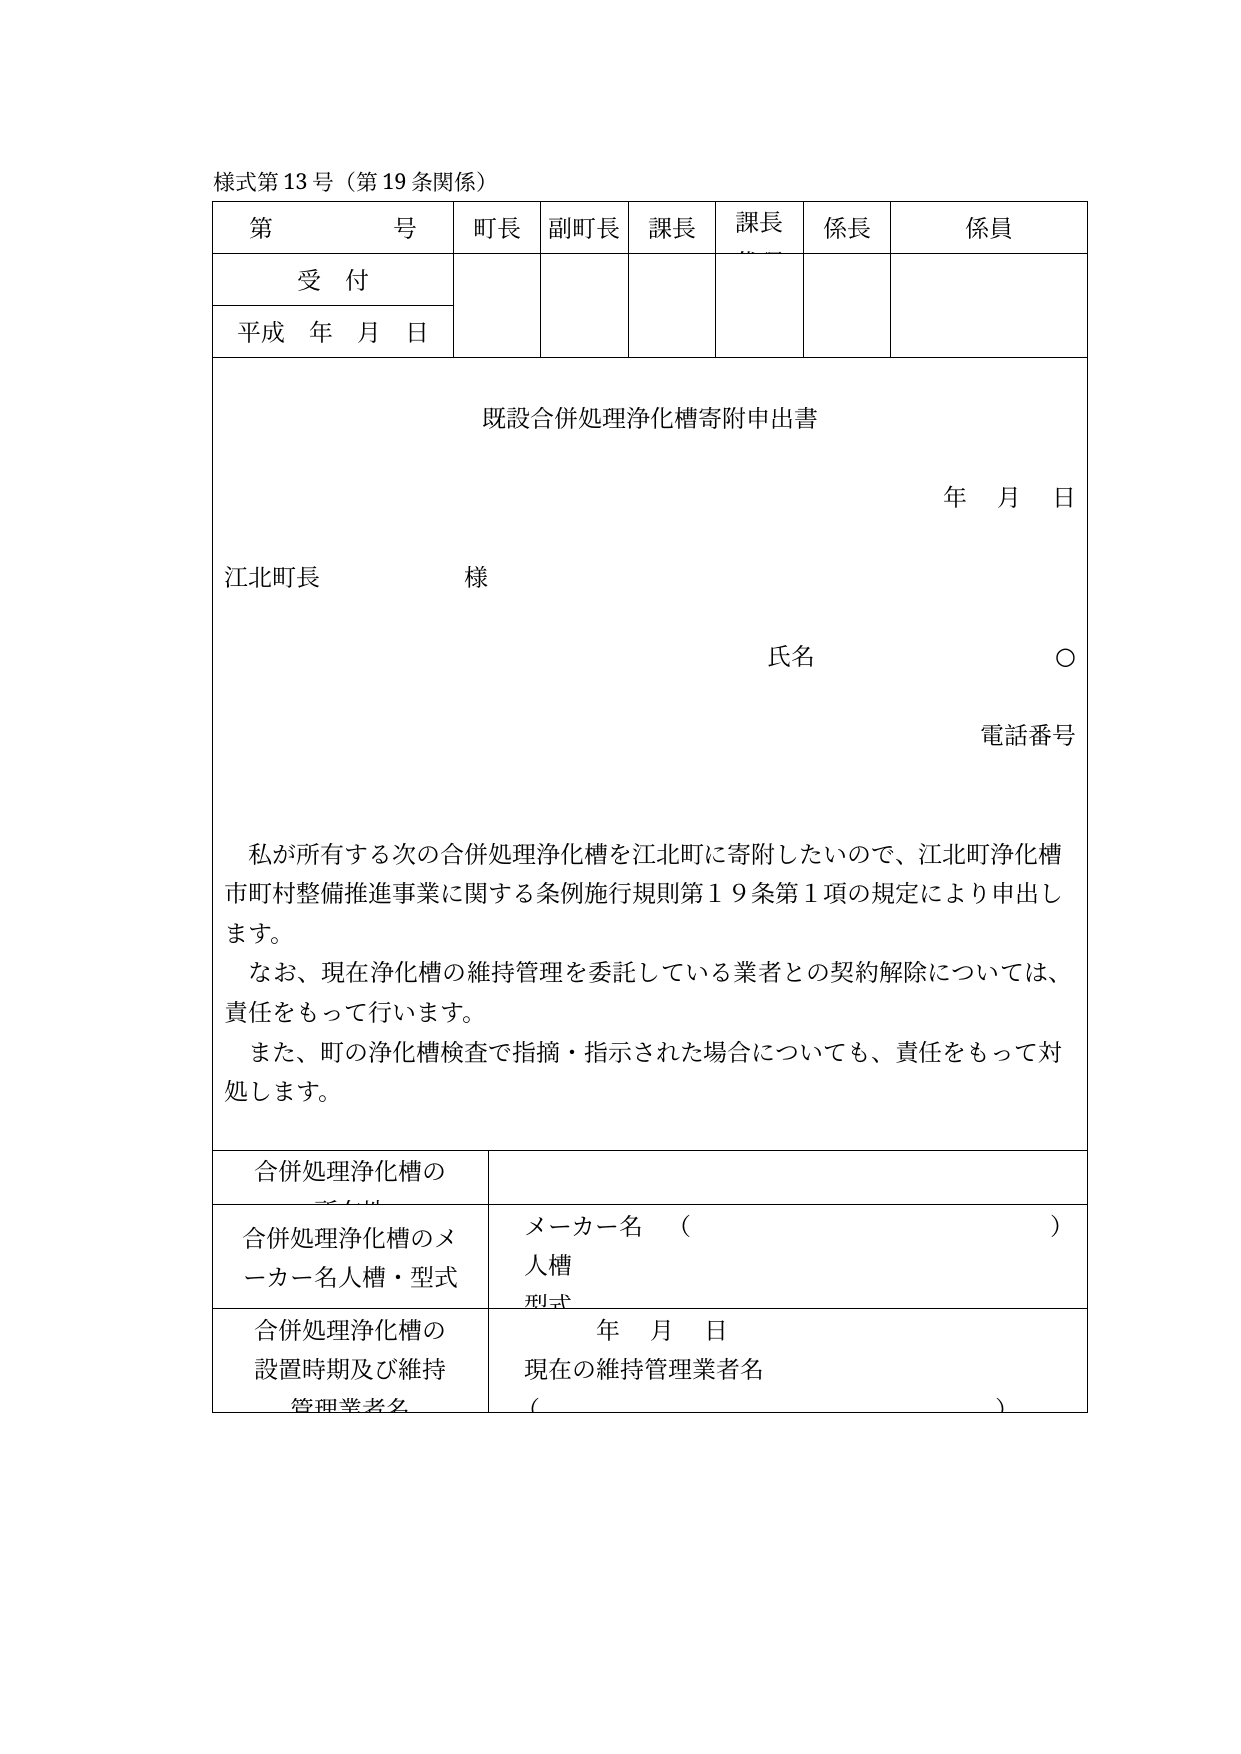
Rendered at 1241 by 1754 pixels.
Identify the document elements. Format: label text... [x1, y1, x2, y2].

table_cell [804, 254, 890, 357]
table_cell [489, 1151, 1087, 1204]
table_cell メーカー名 （ ） 人槽 型式 [489, 1205, 1087, 1308]
table_cell 合併処理浄化槽の 所在地 [213, 1151, 488, 1204]
table_header 係長 [804, 202, 890, 253]
table_cell 平成 年 月 日 [213, 306, 453, 357]
table_header 課長 代理 [716, 202, 803, 253]
table_cell [541, 254, 628, 357]
table_header 第 号 [213, 202, 453, 253]
table_cell [716, 254, 803, 357]
text 様式第13号（第19条関係） [213, 161, 1088, 201]
table_cell 年 月 日 現在の維持管理業者名 （ ） [489, 1309, 1087, 1412]
table_header 町長 [454, 202, 540, 253]
table_cell 合併処理浄化槽のメ ーカー名人槽・型式 [213, 1205, 488, 1308]
table_cell 合併処理浄化槽の 設置時期及び維持 管理業者名 [213, 1309, 488, 1412]
table_cell 受 付 [213, 254, 453, 305]
table_cell [629, 254, 715, 357]
table_cell [891, 254, 1087, 357]
table_cell 既設合併処理浄化槽寄附申出書 年 月 日 江北町長 様 氏名 電話番号 私が所有する次の合併処理浄化槽を江北町に寄附したいので、江北町浄化槽 市町村整備推進事業に関する条例施行規則第１９条第１項の規定により申出し ます。 なお、現在浄化槽の維持管理を委託している業者との契約解除については、 責任をもって行います。 また、町の浄化槽検査で指摘・指示された場合についても、責任をもって対 処します。 [213, 358, 1087, 1150]
table_header 副町長 [541, 202, 628, 253]
table_header 係員 [891, 202, 1087, 253]
table_header 課長 [629, 202, 715, 253]
table_cell [454, 254, 540, 357]
